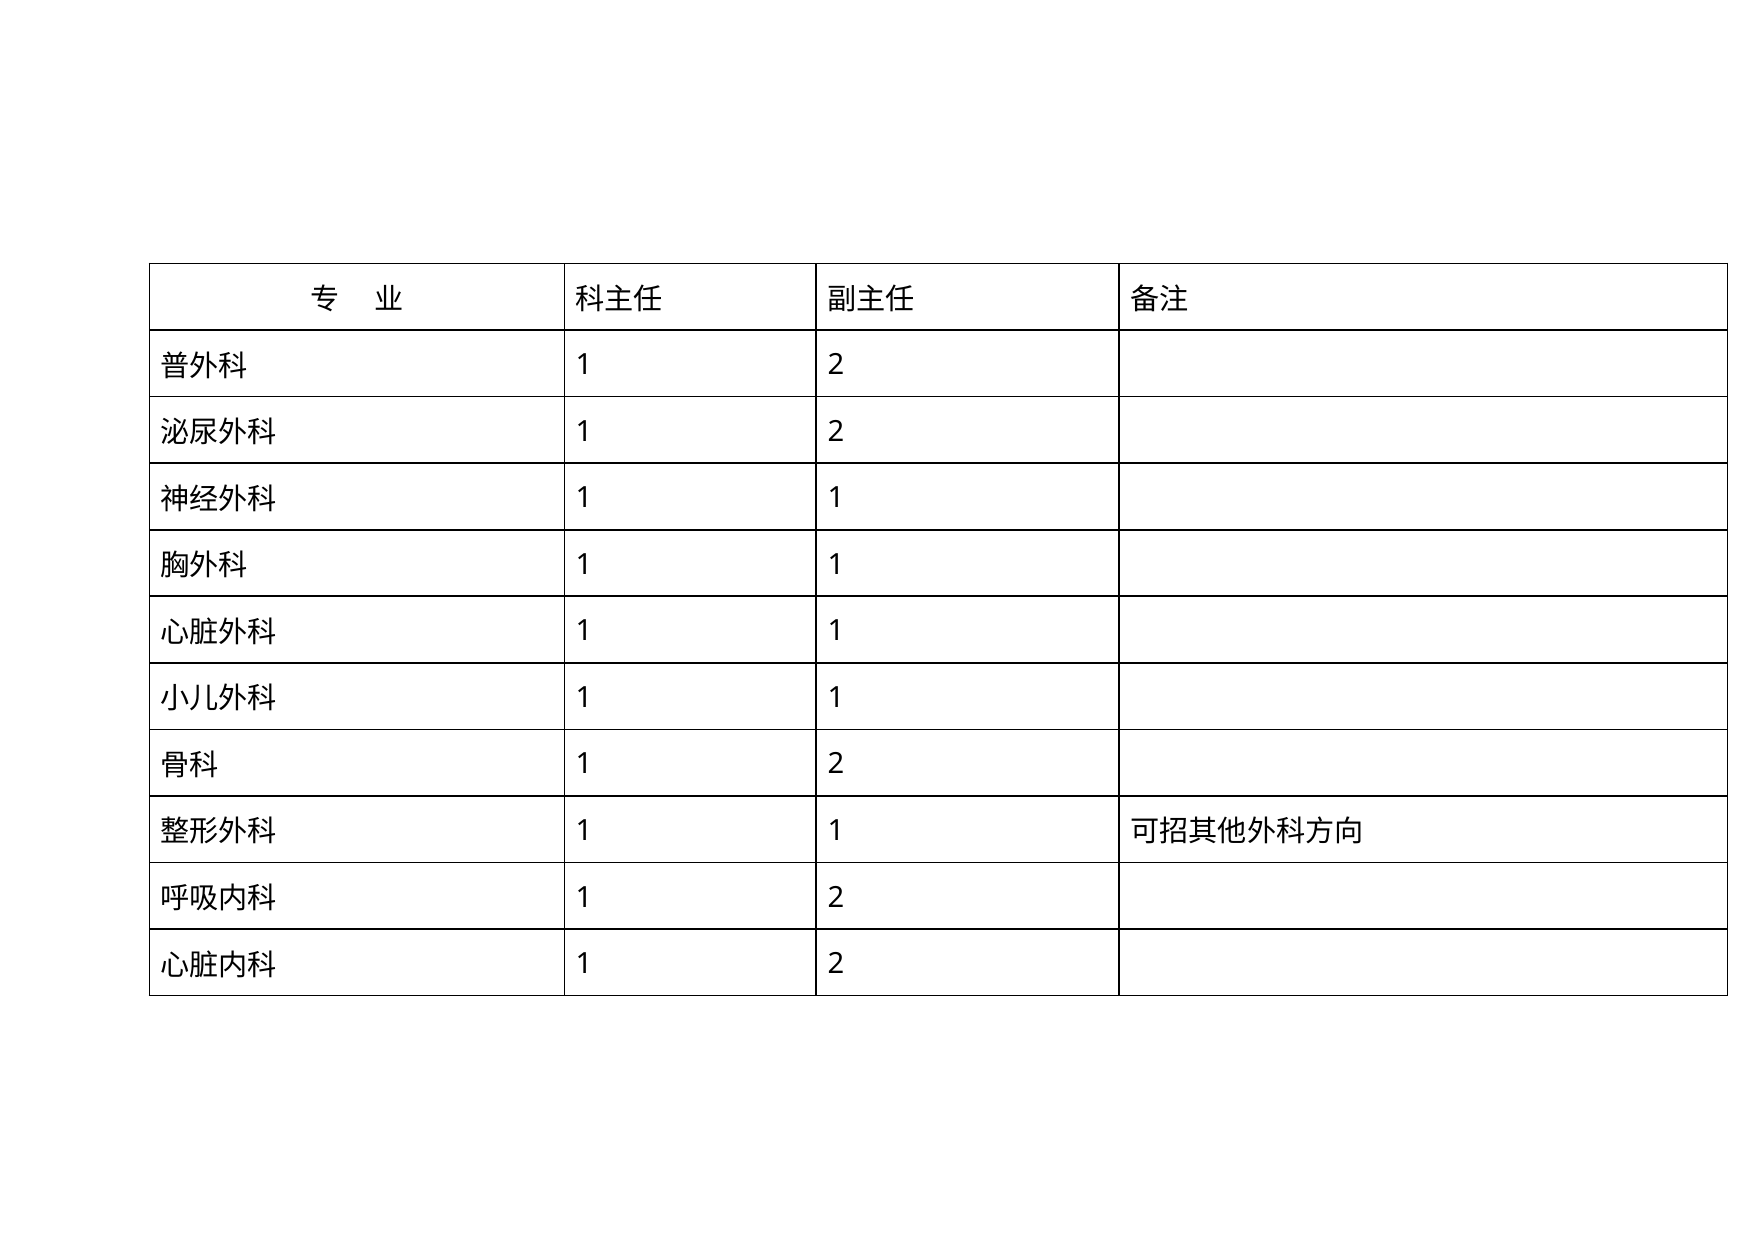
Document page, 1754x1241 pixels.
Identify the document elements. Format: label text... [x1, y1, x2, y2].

table_cell 1 [817, 531, 1118, 595]
table_cell [1120, 464, 1727, 529]
table_cell 1 [817, 597, 1118, 662]
table_cell 1 [565, 397, 815, 462]
table_header 备注 [1120, 264, 1727, 329]
table_cell 1 [565, 797, 815, 862]
table_cell 小儿外科 [150, 664, 564, 728]
table_cell 呼吸内科 [150, 863, 564, 928]
table_cell 1 [565, 664, 815, 728]
table_cell 1 [817, 464, 1118, 529]
table_cell 普外科 [150, 331, 564, 396]
table_cell 2 [817, 930, 1118, 995]
table_cell [1120, 863, 1727, 928]
table_cell 心脏内科 [150, 930, 564, 995]
table_cell 1 [565, 331, 815, 396]
table_cell 1 [565, 930, 815, 995]
table_cell 1 [817, 664, 1118, 728]
table_cell 1 [565, 863, 815, 928]
table_cell [1120, 664, 1727, 728]
table_cell 1 [565, 464, 815, 529]
table_cell [1120, 531, 1727, 595]
table_cell 骨科 [150, 730, 564, 795]
table_header 副主任 [817, 264, 1118, 329]
table_cell [1120, 597, 1727, 662]
table_cell 胸外科 [150, 531, 564, 595]
table_cell 可招其他外科方向 [1120, 797, 1727, 862]
table_cell [1120, 930, 1727, 995]
table_cell 神经外科 [150, 464, 564, 529]
table_cell 1 [565, 730, 815, 795]
table_header 专 业 [150, 264, 564, 329]
table_cell 泌尿外科 [150, 397, 564, 462]
table_cell 整形外科 [150, 797, 564, 862]
table_cell 2 [817, 863, 1118, 928]
table_cell 1 [565, 597, 815, 662]
table_cell 2 [817, 331, 1118, 396]
table_cell [1120, 397, 1727, 462]
table_cell 2 [817, 730, 1118, 795]
table_cell [1120, 730, 1727, 795]
table_cell 1 [565, 531, 815, 595]
table_cell 1 [817, 797, 1118, 862]
table_cell [1120, 331, 1727, 396]
table_cell 心脏外科 [150, 597, 564, 662]
table_cell 2 [817, 397, 1118, 462]
table_header 科主任 [565, 264, 815, 329]
